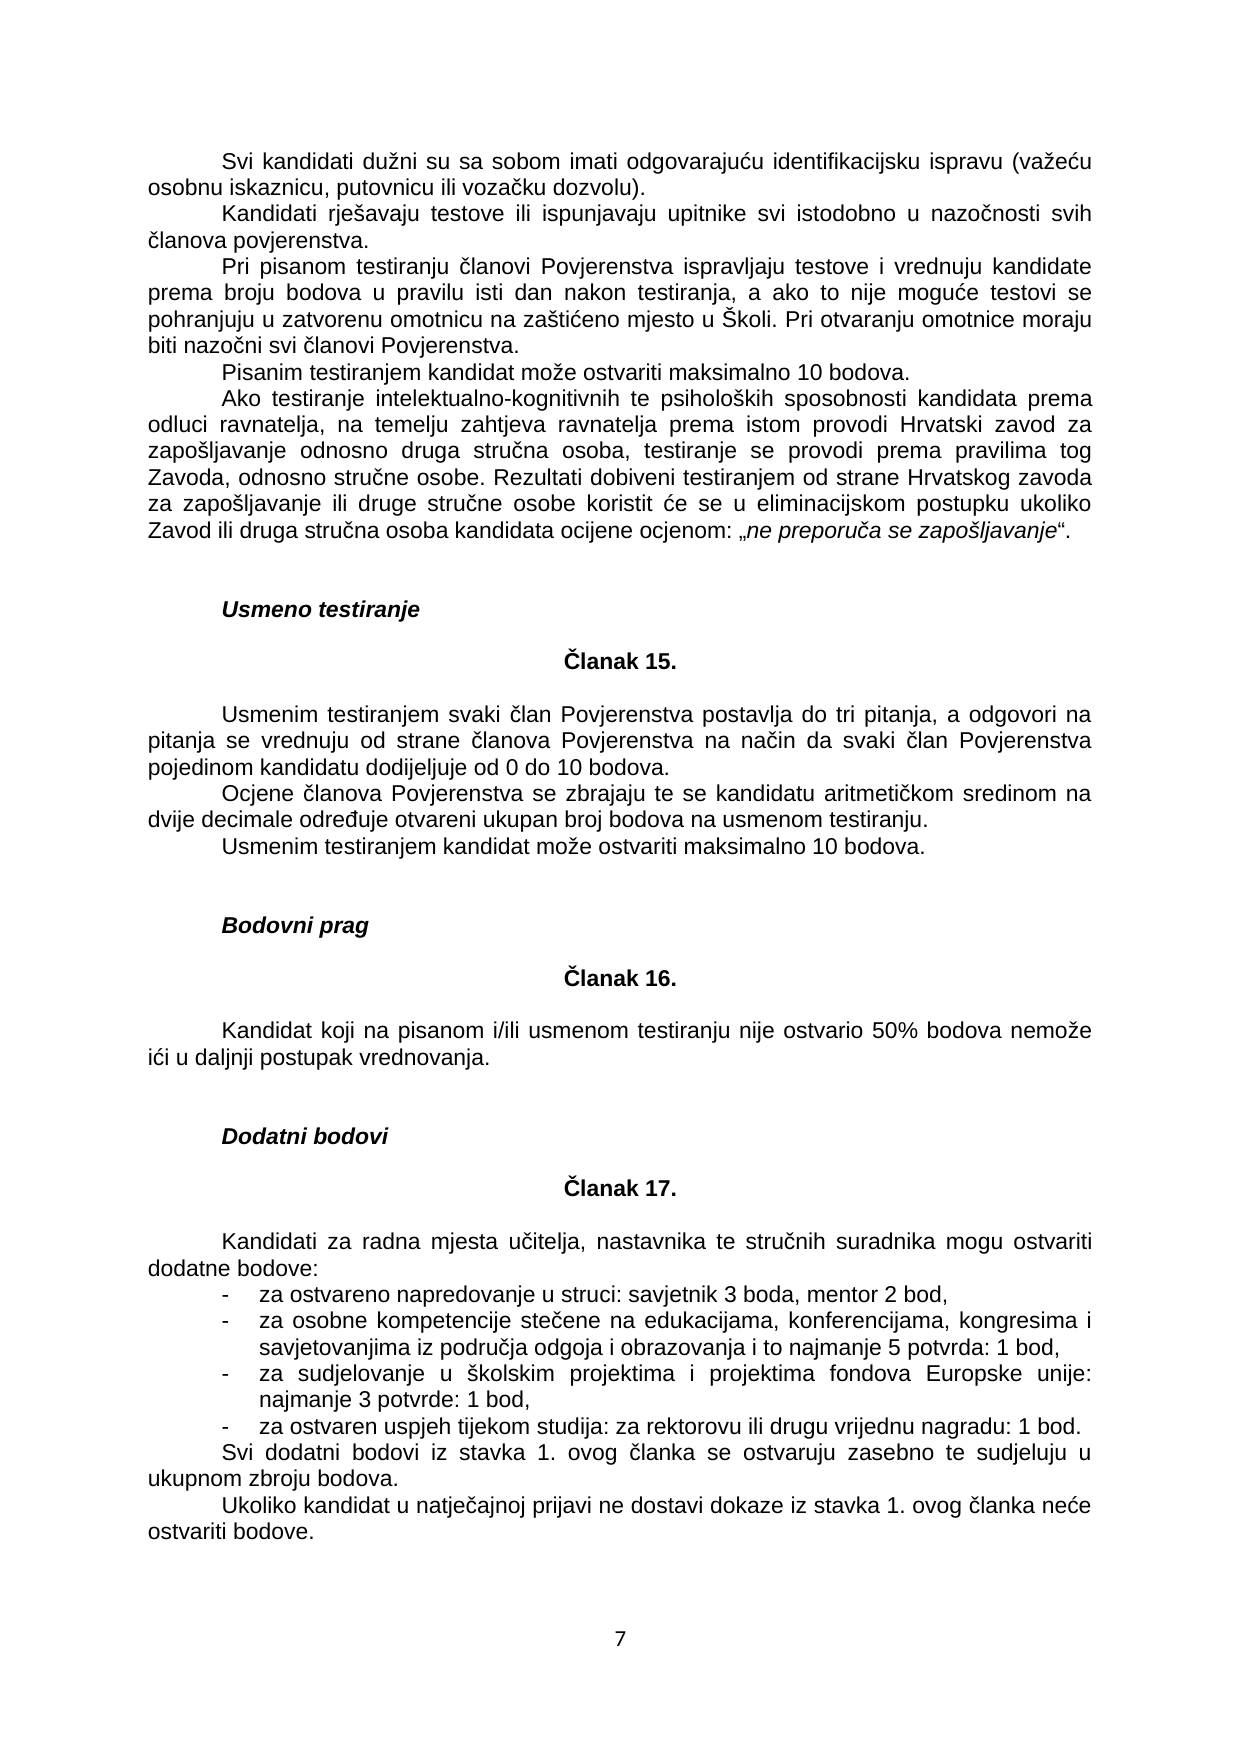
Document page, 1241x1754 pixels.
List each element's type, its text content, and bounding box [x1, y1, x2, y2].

text Pisanim testiranjem kandidat može ostvariti maksimalno 10 bodova. [148, 358, 1093, 385]
text Bodovni prag [148, 912, 1093, 938]
text Ukoliko kandidat u natječajnoj prijavi ne dostavi dokaze iz stavka 1. ovog članka neće ostvariti bodove. [148, 1492, 1093, 1544]
text Članak 16. [148, 964, 1093, 991]
text Ako testiranje intelektualno-kognitivnih te psiholoških sposobnosti kandidata prema odluci ravnatelja, na temelju zahtjeva ravnatelja prema istom provodi Hrvatski zavod za zapošljavanje odnosno druga stručna osoba, testiranje se provodi prema pravilima tog Zavoda, odnosno stručne osobe. Rezultati dobiveni testiranjem od strane Hrvatskog zavoda za zapošljavanje ili druge stručne osobe koristit će se u eliminacijskom postupku ukoliko Zavod ili druga stručna osoba kandidata ocijene ocjenom: „ne preporuča se zapošljavanje“. [148, 385, 1093, 543]
text Svi kandidati dužni su sa sobom imati odgovarajuću identifikacijsku ispravu (važeću osobnu iskaznicu, putovnicu ili vozačku dozvolu). [148, 148, 1093, 200]
list za ostvaren uspjeh tijekom studija: za rektorovu ili drugu vrijednu nagradu: 1 bod. [221, 1413, 1093, 1439]
text Usmenim testiranjem kandidat može ostvariti maksimalno 10 bodova. [148, 833, 1093, 859]
text Kandidati za radna mjesta učitelja, nastavnika te stručnih suradnika mogu ostvariti dodatne bodove: [148, 1228, 1093, 1281]
text Članak 17. [148, 1175, 1093, 1202]
list za ostvareno napredovanje u struci: savjetnik 3 boda, mentor 2 bod, [221, 1281, 1093, 1307]
text Dodatni bodovi [148, 1123, 1093, 1149]
list za osobne kompetencije stečene na edukacijama, konferencijama, kongresima i savjetovanjima iz područja odgoja i obrazovanja i to najmanje 5 potvrda: 1 bod, [221, 1307, 1093, 1360]
text Usmeno testiranje [148, 596, 1093, 622]
text Članak 15. [148, 648, 1093, 675]
text Pri pisanom testiranju članovi Povjerenstva ispravljaju testove i vrednuju kandidate prema broju bodova u pravilu isti dan nakon testiranja, a ako to nije moguće testovi se pohranjuju u zatvorenu omotnicu na zaštićeno mjesto u Školi. Pri otvaranju omotnice moraju biti nazočni svi članovi Povjerenstva. [148, 253, 1093, 358]
text Ocjene članova Povjerenstva se zbrajaju te se kandidatu aritmetičkom sredinom na dvije decimale određuje otvareni ukupan broj bodova na usmenom testiranju. [148, 780, 1093, 833]
text Svi dodatni bodovi iz stavka 1. ovog članka se ostvaruju zasebno te sudjeluju u ukupnom zbroju bodova. [148, 1439, 1093, 1492]
text Kandidati rješavaju testove ili ispunjavaju upitnike svi istodobno u nazočnosti svih članova povjerenstva. [148, 200, 1093, 253]
text Usmenim testiranjem svaki član Povjerenstva postavlja do tri pitanja, a odgovori na pitanja se vrednuju od strane članova Povjerenstva na način da svaki član Povjerenstva pojedinom kandidatu dodijeljuje od 0 do 10 bodova. [148, 701, 1093, 780]
text Kandidat koji na pisanom i/ili usmenom testiranju nije ostvario 50% bodova nemože ići u daljnji postupak vrednovanja. [148, 1017, 1093, 1070]
list za sudjelovanje u školskim projektima i projektima fondova Europske unije: najmanje 3 potvrde: 1 bod, [221, 1360, 1093, 1413]
